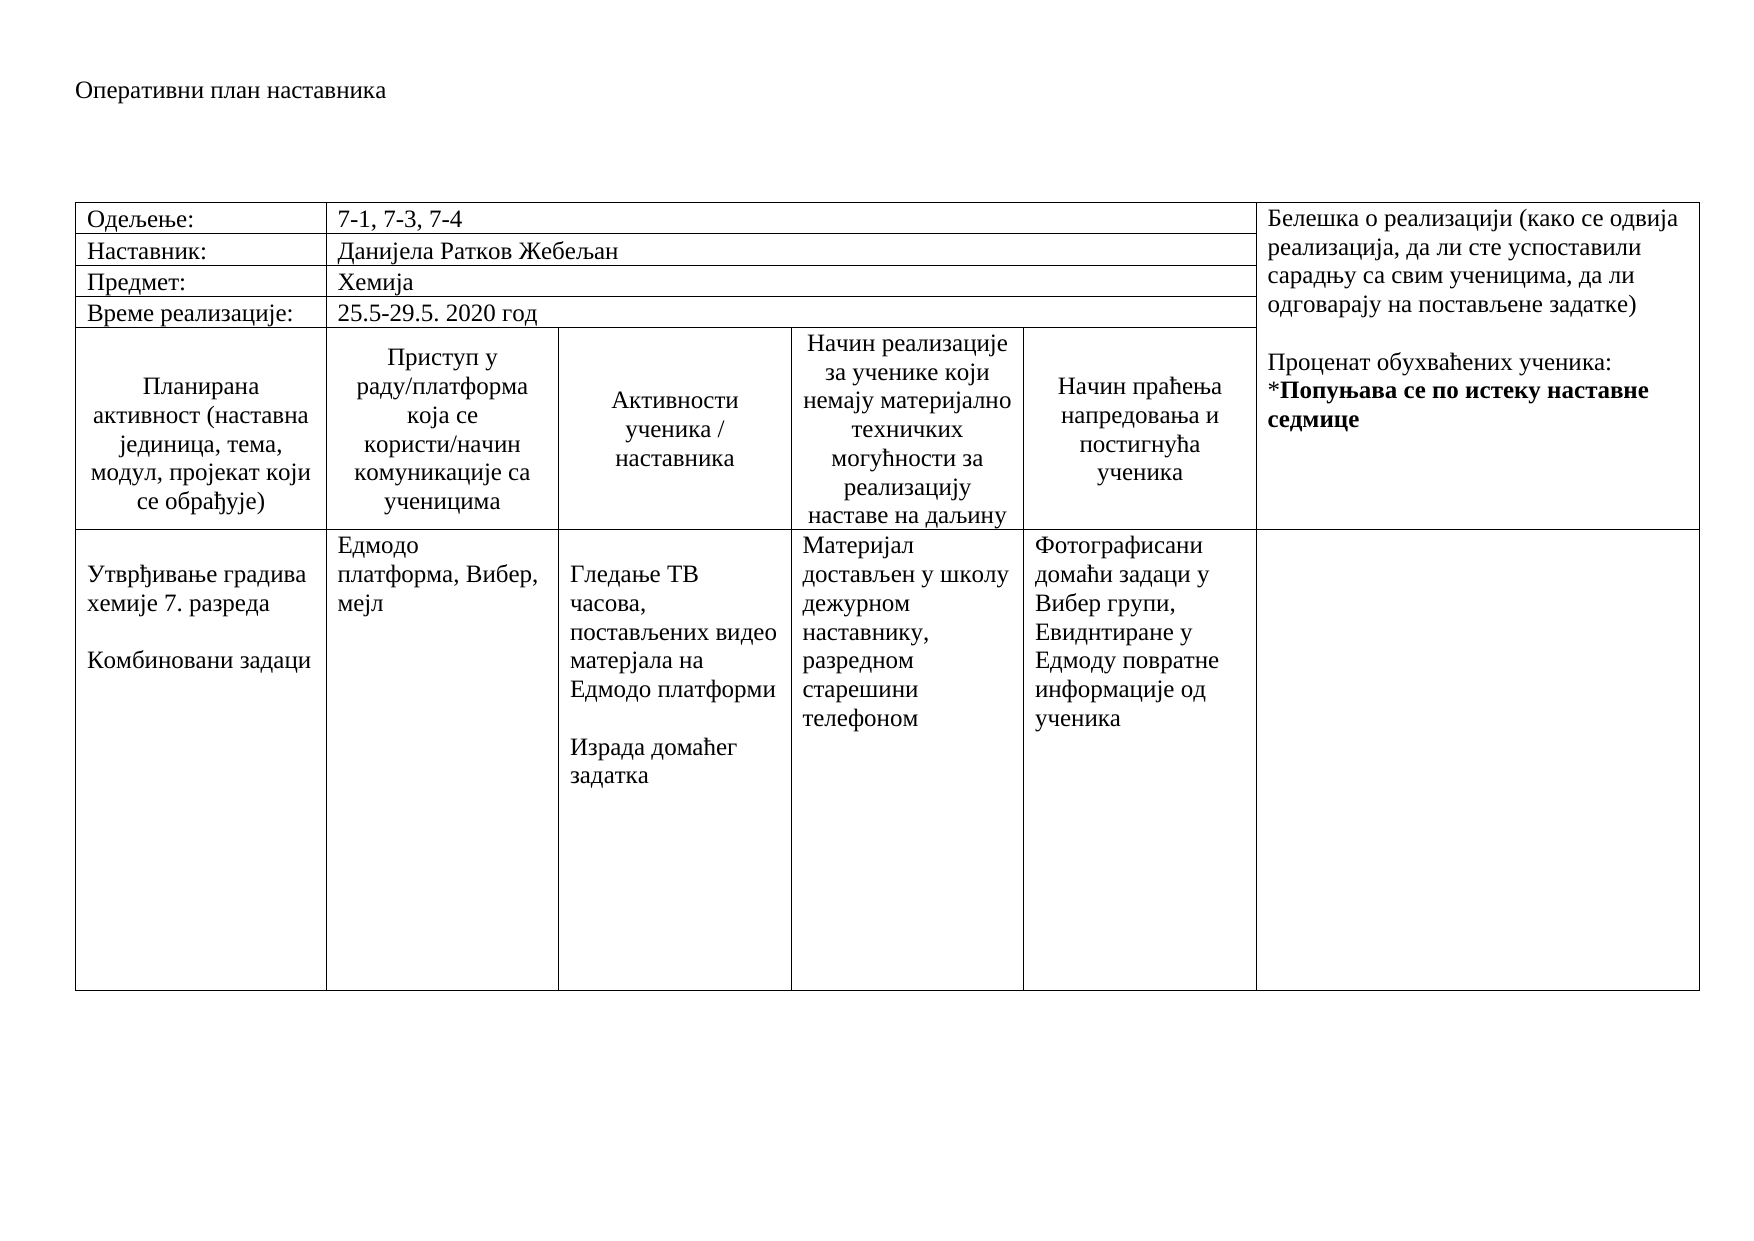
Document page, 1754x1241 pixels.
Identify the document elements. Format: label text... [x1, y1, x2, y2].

table_cell Утврђивање градива хемије 7. разреда Комбиновани задаци [76, 530, 326, 990]
table_cell [1257, 530, 1699, 990]
table_cell Материјал достављен у школу дежурном наставнику, разредном старешини телефоном [792, 530, 1023, 990]
table_cell 25.5-29.5. 2020 год [327, 297, 1256, 327]
table_cell Едмодо платформа, Вибер, мејл [327, 530, 558, 990]
table_cell Предмет: [76, 266, 326, 296]
table_cell Фотографисани домаћи задаци у Вибер групи, Евиднтиране у Едмоду повратне информације од ученика [1024, 530, 1256, 990]
table_cell Начин реализације за ученике који немају материјално техничких могућности за реализацију наставе на даљину [792, 328, 1023, 529]
table_cell Активности ученика / наставника [559, 328, 791, 529]
table_cell Време реализације: [76, 297, 326, 327]
table_cell Данијела Ратков Жебељан [327, 234, 1256, 264]
table_cell Начин праћења напредовања и постигнућа ученика [1024, 328, 1256, 529]
table_header Одељење: [76, 203, 326, 233]
table_cell Наставник: [76, 234, 326, 264]
table_cell Приступ у раду/платформа која се користи/начин комуникације са ученицима [327, 328, 558, 529]
table_cell Планирана активност (наставна јединица, тема, модул, пројекат који се обрађује) [76, 328, 326, 529]
table_header Белешка о реализацији (како се одвија реализација, да ли сте успоставили сарадњу са свим ученицима, да ли одговарају на постављене задатке) Проценат обухваћених ученика: *Попуњава се по истеку наставне седмице [1257, 203, 1699, 529]
table_header 7-1, 7-3, 7-4 [327, 203, 1256, 233]
table_cell Хемија [327, 266, 1256, 296]
table_cell Гледање ТВ часова, постављених видео матерјала на Едмодо платформи Израда домаћег задатка [559, 530, 791, 990]
